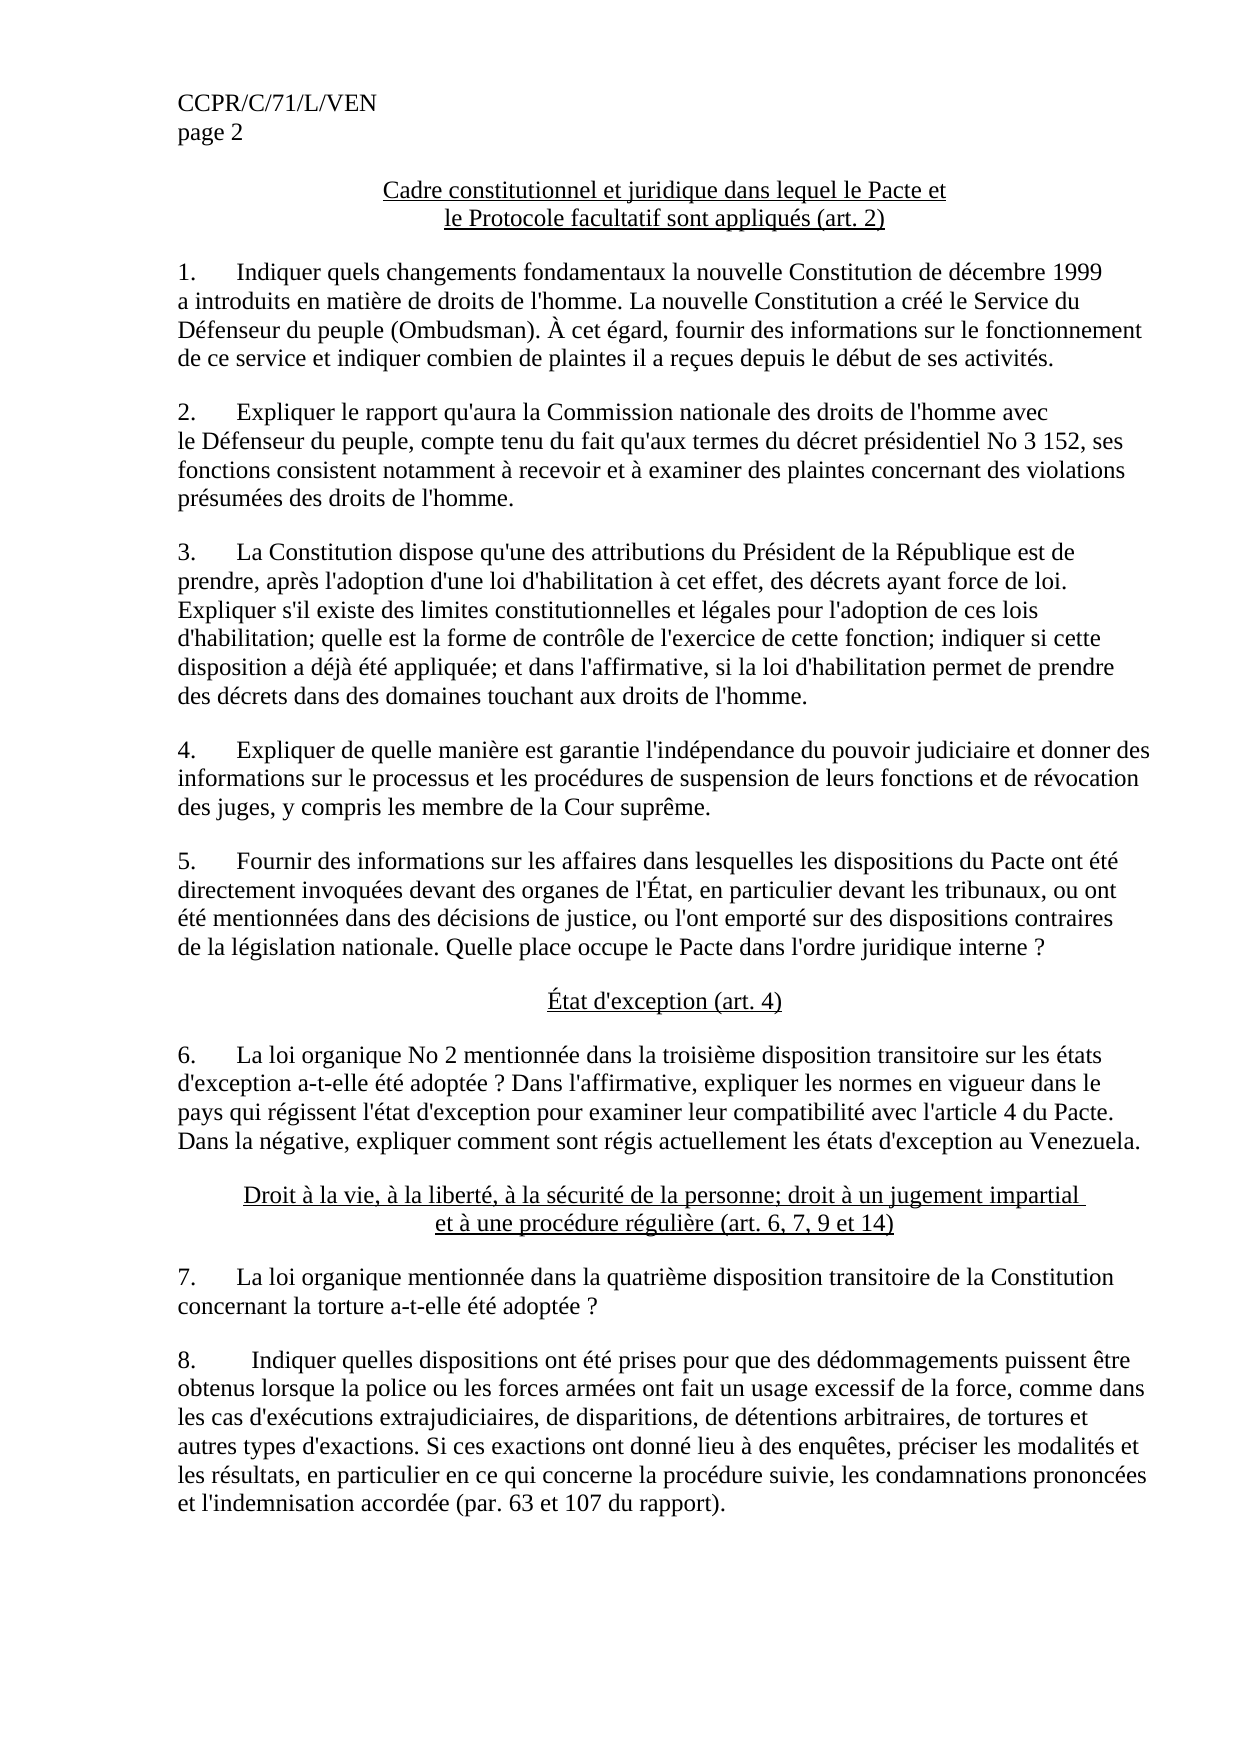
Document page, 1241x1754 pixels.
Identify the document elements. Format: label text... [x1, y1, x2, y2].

text 1. Indiquer quels changements fondamentaux la nouvelle Constitution de décembre 1999 a introduits en matière de droits de l'homme. La nouvelle Constitution a créé le Service du Défenseur du peuple (Ombudsman). À cet égard, fournir des informations sur le fonctionnement de ce service et indiquer combien de plaintes il a reçues depuis le début de ses activités. [177, 257, 1152, 372]
text 8. Indiquer quelles dispositions ont été prises pour que des dédommagements puissent être obtenus lorsque la police ou les forces armées ont fait un usage excessif de la force, comme dans les cas d'exécutions extrajudiciaires, de disparitions, de détentions arbitraires, de tortures et autres types d'exactions. Si ces exactions ont donné lieu à des enquêtes, préciser les modalités et les résultats, en particulier en ce qui concerne la procédure suivie, les condamnations prononcées et l'indemnisation accordée (par. 63 et 107 du rapport). [177, 1345, 1152, 1517]
text Droit à la vie, à la liberté, à la sécurité de la personne; droit à un jugement impartial et à une procédure régulière (art. 6, 7, 9 et 14) [177, 1180, 1152, 1237]
text 7. La loi organique mentionnée dans la quatrième disposition transitoire de la Constitution concernant la torture a-t-elle été adoptée ? [177, 1262, 1152, 1320]
text 2. Expliquer le rapport qu'aura la Commission nationale des droits de l'homme avec le Défenseur du peuple, compte tenu du fait qu'aux termes du décret présidentiel No 3 152, ses fonctions consistent notamment à recevoir et à examiner des plaintes concernant des violations présumées des droits de l'homme. [177, 397, 1152, 512]
text 3. La Constitution dispose qu'une des attributions du Président de la République est de prendre, après l'adoption d'une loi d'habilitation à cet effet, des décrets ayant force de loi. Expliquer s'il existe des limites constitutionnelles et légales pour l'adoption de ces lois d'habilitation; quelle est la forme de contrôle de l'exercice de cette fonction; indiquer si cette disposition a déjà été appliquée; et dans l'affirmative, si la loi d'habilitation permet de prendre des décrets dans des domaines touchant aux droits de l'homme. [177, 537, 1152, 710]
text 4. Expliquer de quelle manière est garantie l'indépendance du pouvoir judiciaire et donner des informations sur le processus et les procédures de suspension de leurs fonctions et de révocation des juges, y compris les membre de la Cour suprême. [177, 735, 1152, 821]
text 6. La loi organique No 2 mentionnée dans la troisième disposition transitoire sur les états d'exception a-t-elle été adoptée ? Dans l'affirmative, expliquer les normes en vigueur dans le pays qui régissent l'état d'exception pour examiner leur compatibilité avec l'article 4 du Pacte. Dans la négative, expliquer comment sont régis actuellement les états d'exception au Venezuela. [177, 1040, 1152, 1155]
text Cadre constitutionnel et juridique dans lequel le Pacte et le Protocole facultatif sont appliqués (art. 2) [177, 175, 1152, 232]
text État d'exception (art. 4) [177, 986, 1152, 1015]
text 5. Fournir des informations sur les affaires dans lesquelles les dispositions du Pacte ont été directement invoquées devant des organes de l'État, en particulier devant les tribunaux, ou ont été mentionnées dans des décisions de justice, ou l'ont emporté sur des dispositions contraires de la législation nationale. Quelle place occupe le Pacte dans l'ordre juridique interne ? [177, 846, 1152, 961]
